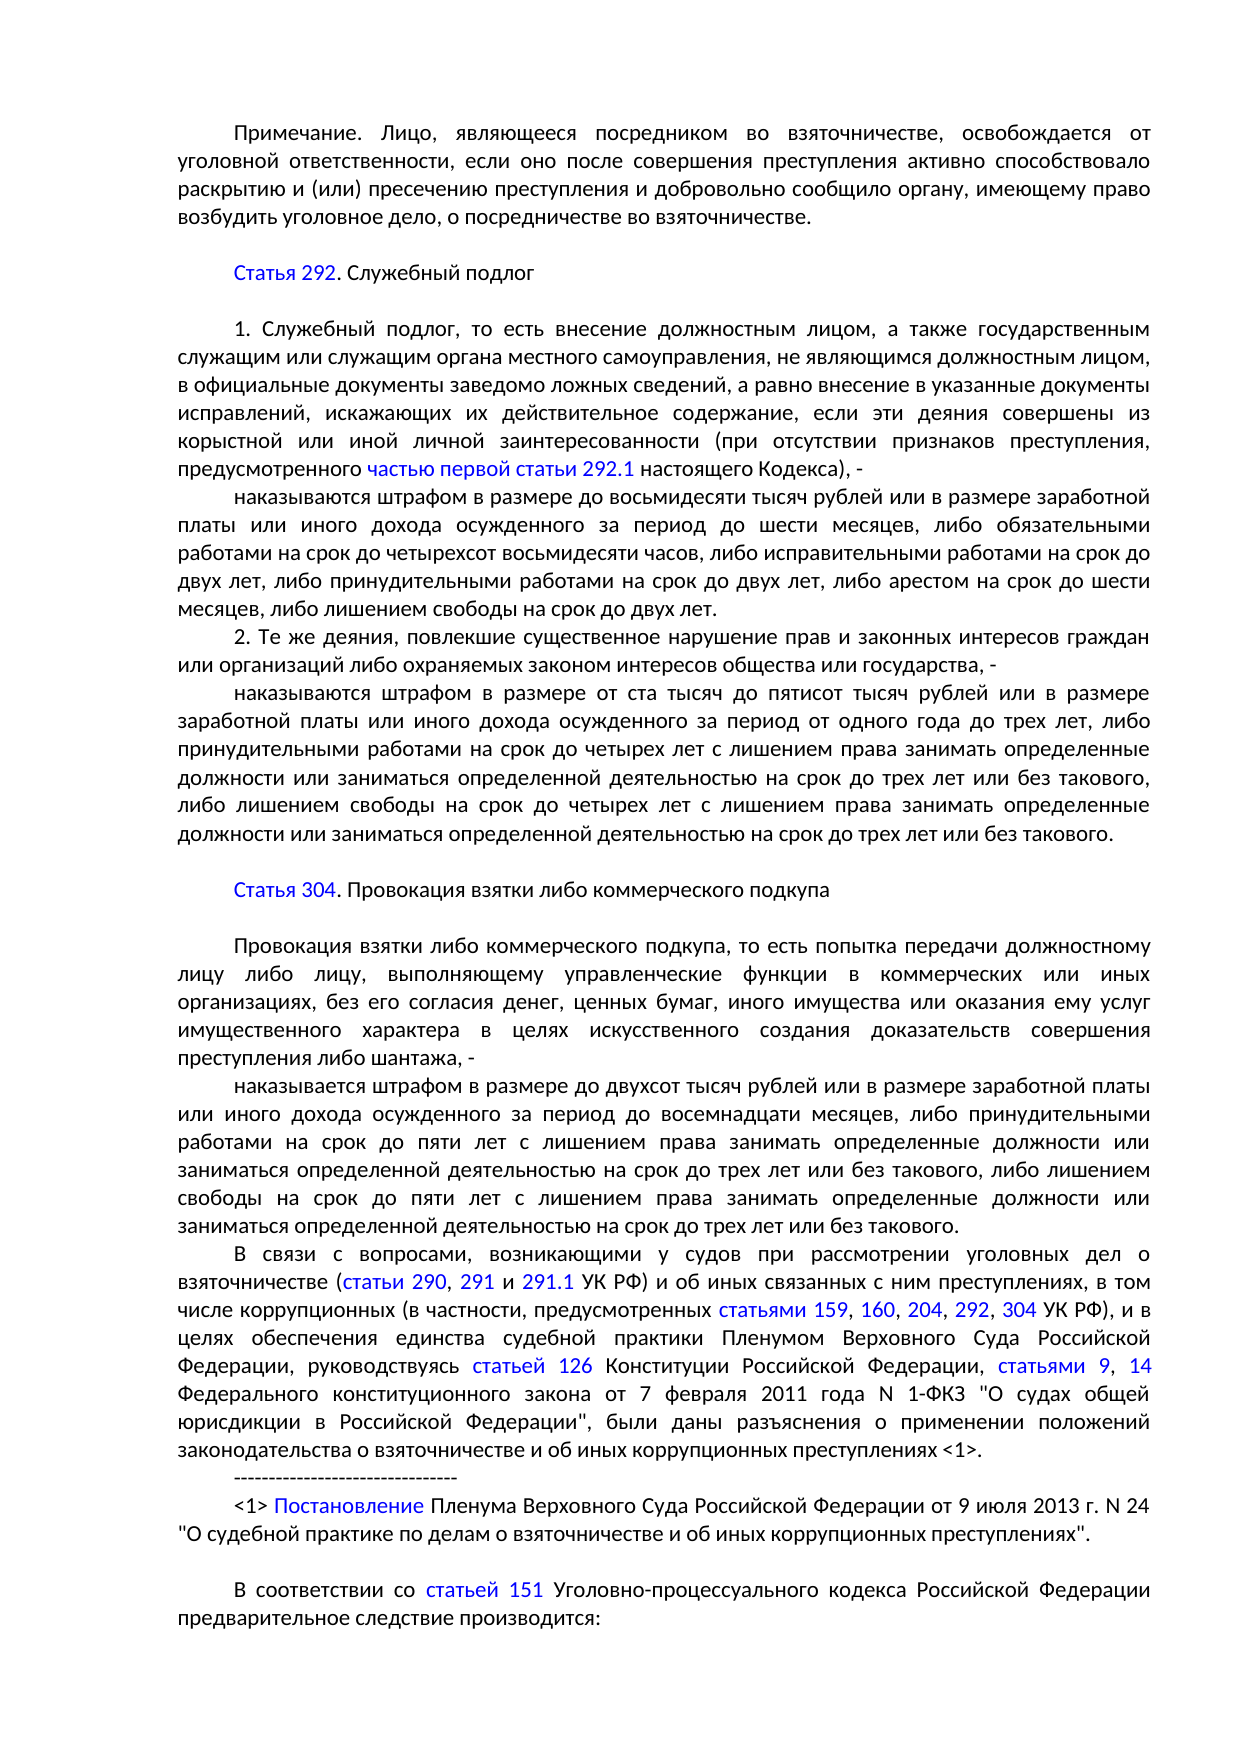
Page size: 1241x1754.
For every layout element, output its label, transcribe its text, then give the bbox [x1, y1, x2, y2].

text наказываются штрафом в размере от ста тысяч до пятисот тысяч рублей или в размере заработной платы или иного дохода осужденного за период от одного года до трех лет, либо принудительными работами на срок до четырех лет с лишением права занимать определенные должности или заниматься определенной деятельностью на срок до трех лет или без такового, либо лишением свободы на срок до четырех лет с лишением права занимать определенные должности или заниматься определенной деятельностью на срок до трех лет или без такового. [177, 678, 1152, 847]
text 1. Служебный подлог, то есть внесение должностным лицом, а также государственным служащим или служащим органа местного самоуправления, не являющимся должностным лицом, в официальные документы заведомо ложных сведений, а равно внесение в указанные документы исправлений, искажающих их действительное содержание, если эти деяния совершены из корыстной или иной личной заинтересованности (при отсутствии признаков преступления, предусмотренного частью первой статьи 292.1 настоящего Кодекса), - [177, 314, 1152, 482]
text Провокация взятки либо коммерческого подкупа, то есть попытка передачи должностному лицу либо лицу, выполняющему управленческие функции в коммерческих или иных организациях, без его согласия денег, ценных бумаг, иного имущества или оказания ему услуг имущественного характера в целях искусственного создания доказательств совершения преступления либо шантажа, - [177, 931, 1152, 1071]
text В связи с вопросами, возникающими у судов при рассмотрении уголовных дел о взяточничестве (статьи 290, 291 и 291.1 УК РФ) и об иных связанных с ним преступлениях, в том числе коррупционных (в частности, предусмотренных статьями 159, 160, 204, 292, 304 УК РФ), и в целях обеспечения единства судебной практики Пленумом Верховного Суда Российской Федерации, руководствуясь статьей 126 Конституции Российской Федерации, статьями 9, 14 Федерального конституционного закона от 7 февраля 2011 года N 1-ФКЗ "О судах общей юрисдикции в Российской Федерации", были даны разъяснения о применении положений законодательства о взяточничестве и об иных коррупционных преступлениях <1>. [177, 1239, 1152, 1463]
text Примечание. Лицо, являющееся посредником во взяточничестве, освобождается от уголовной ответственности, если оно после совершения преступления активно способствовало раскрытию и (или) пресечению преступления и добровольно сообщило органу, имеющему право возбудить уголовное дело, о посредничестве во взяточничестве. [177, 118, 1152, 230]
text наказывается штрафом в размере до двухсот тысяч рублей или в размере заработной платы или иного дохода осужденного за период до восемнадцати месяцев, либо принудительными работами на срок до пяти лет с лишением права занимать определенные должности или заниматься определенной деятельностью на срок до трех лет или без такового, либо лишением свободы на срок до пяти лет с лишением права занимать определенные должности или заниматься определенной деятельностью на срок до трех лет или без такового. [177, 1071, 1152, 1239]
text В соответствии со статьей 151 Уголовно-процессуального кодекса Российской Федерации предварительное следствие производится: [177, 1575, 1152, 1631]
text 2. Те же деяния, повлекшие существенное нарушение прав и законных интересов граждан или организаций либо охраняемых законом интересов общества или государства, - [177, 622, 1152, 678]
text -------------------------------- [177, 1463, 1152, 1491]
text Статья 304. Провокация взятки либо коммерческого подкупа [177, 875, 1152, 903]
text Статья 292. Служебный подлог [177, 258, 1152, 286]
text наказываются штрафом в размере до восьмидесяти тысяч рублей или в размере заработной платы или иного дохода осужденного за период до шести месяцев, либо обязательными работами на срок до четырехсот восьмидесяти часов, либо исправительными работами на срок до двух лет, либо принудительными работами на срок до двух лет, либо арестом на срок до шести месяцев, либо лишением свободы на срок до двух лет. [177, 482, 1152, 622]
text <1> Постановление Пленума Верховного Суда Российской Федерации от 9 июля 2013 г. N 24 "О судебной практике по делам о взяточничестве и об иных коррупционных преступлениях". [177, 1491, 1152, 1547]
